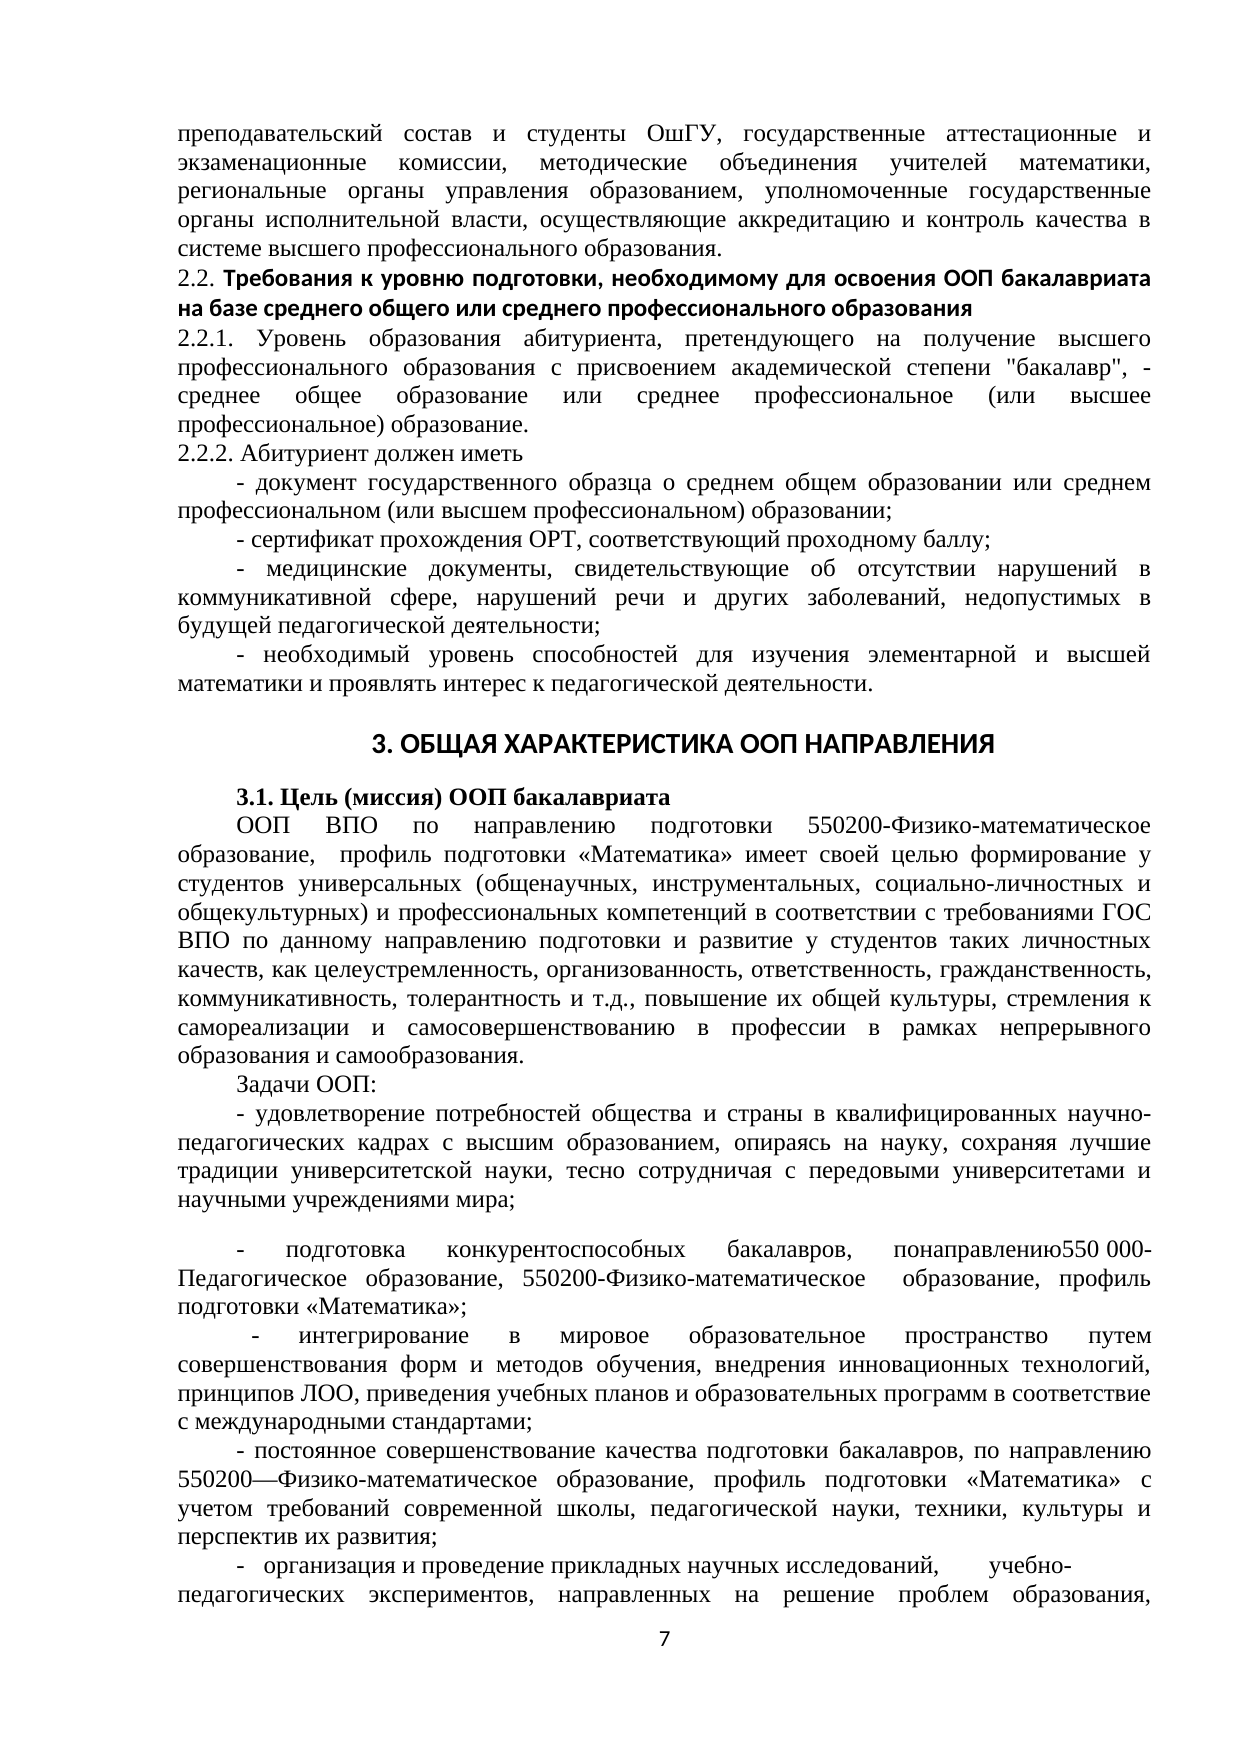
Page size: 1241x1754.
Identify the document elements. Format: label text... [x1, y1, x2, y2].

text - подготовка конкурентоспособных бакалавров, понаправлению550 000-Педагогическое образование, 550200-Физико-математическое образование, профиль подготовки «Математика»; [177, 1391, 1152, 1478]
text ДК- дополнительные компетенции. [177, 147, 1152, 176]
text 2.2. Требования к уровню подготовки, необходимому для освоения ООП бакалавриата на базе среднего общего или среднего профессионального образования [177, 419, 1152, 480]
text 2.1. Основными пользователями ООП являются: руководство, профессорско-преподавательский состав и студенты ОшГУ, государственные аттестационные и экзаменационные комиссии, методические объединения учителей математики, региональные органы управления образованием, уполномоченные государственные органы исполнительной власти, осуществляющие аккредитацию и контроль качества в системе высшего профессионального образования. [177, 247, 1152, 419]
text - сертификат прохождения ОРТ, соответствующий проходному баллу; [177, 682, 1152, 710]
text - удовлетворение потребностей общества и страны в квалифицированных научно-педагогических кадрах с высшим образованием, опираясь на науку, сохраняя лучшие традиции университетской науки, тесно сотрудничая с передовыми университетами и научными учреждениями мира; [177, 1256, 1152, 1371]
text - документ государственного образца о среднем общем образовании или среднем профессиональном (или высшем профессиональном) образовании; [177, 624, 1152, 682]
text 3.1. Цель (миссия) ООП бакалавриата [177, 939, 1152, 968]
text 2.2.1. Уровень образования абитуриента, претендующего на получение высшего профессионального образования с присвоением академической степени "бакалавр", - среднее общее образование или среднее профессиональное (или высшее профессиональное) образование. [177, 480, 1152, 595]
text СК – специальные компетенции; [177, 118, 1152, 147]
text - интегрирование в мировое образовательное пространство путем совершенствования форм и методов обучения, внедрения инновационных технологий, принципов ЛОО, приведения учебных планов и образовательных программ в соответствие с международными стандартами; [177, 1478, 1152, 1593]
text 3. ОБЩАЯ ХАРАКТЕРИСТИКА ООП НАПРАВЛЕНИЯ [177, 883, 1152, 918]
text Задачи ООП: [177, 1227, 1152, 1256]
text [177, 1593, 1152, 1621]
text 2.2.2. Абитуриент должен иметь [177, 595, 1152, 624]
text - необходимый уровень способностей для изучения элементарной и высшей математики и проявлять интерес к педагогической деятельности. [177, 797, 1152, 854]
text ООП ВПО по направлению подготовки 550200-Физико-математическое образование, профиль подготовки «Математика» имеет своей целью формирование у студентов универсальных (общенаучных, инструментальных, социально-личностных и общекультурных) и профессиональных компетенций в соответствии с требованиями ГОС ВПО по данному направлению подготовки и развитие у студентов таких личностных качеств, как целеустремленность, организованность, ответственность, гражданственность, коммуникативность, толерантность и т.д., повышение их общей культуры, стремления к самореализации и самосовершенствованию в профессии в рамках непрерывного образования и самообразования. [177, 968, 1152, 1227]
text 2. ОБЛАСТЬ ПРИМЕНЕНИЯ [177, 211, 1152, 247]
text - медицинские документы, свидетельствующие об отсутствии нарушений в коммуникативной сфере, нарушений речи и других заболеваний, недопустимых в будущей педагогической деятельности; [177, 710, 1152, 797]
